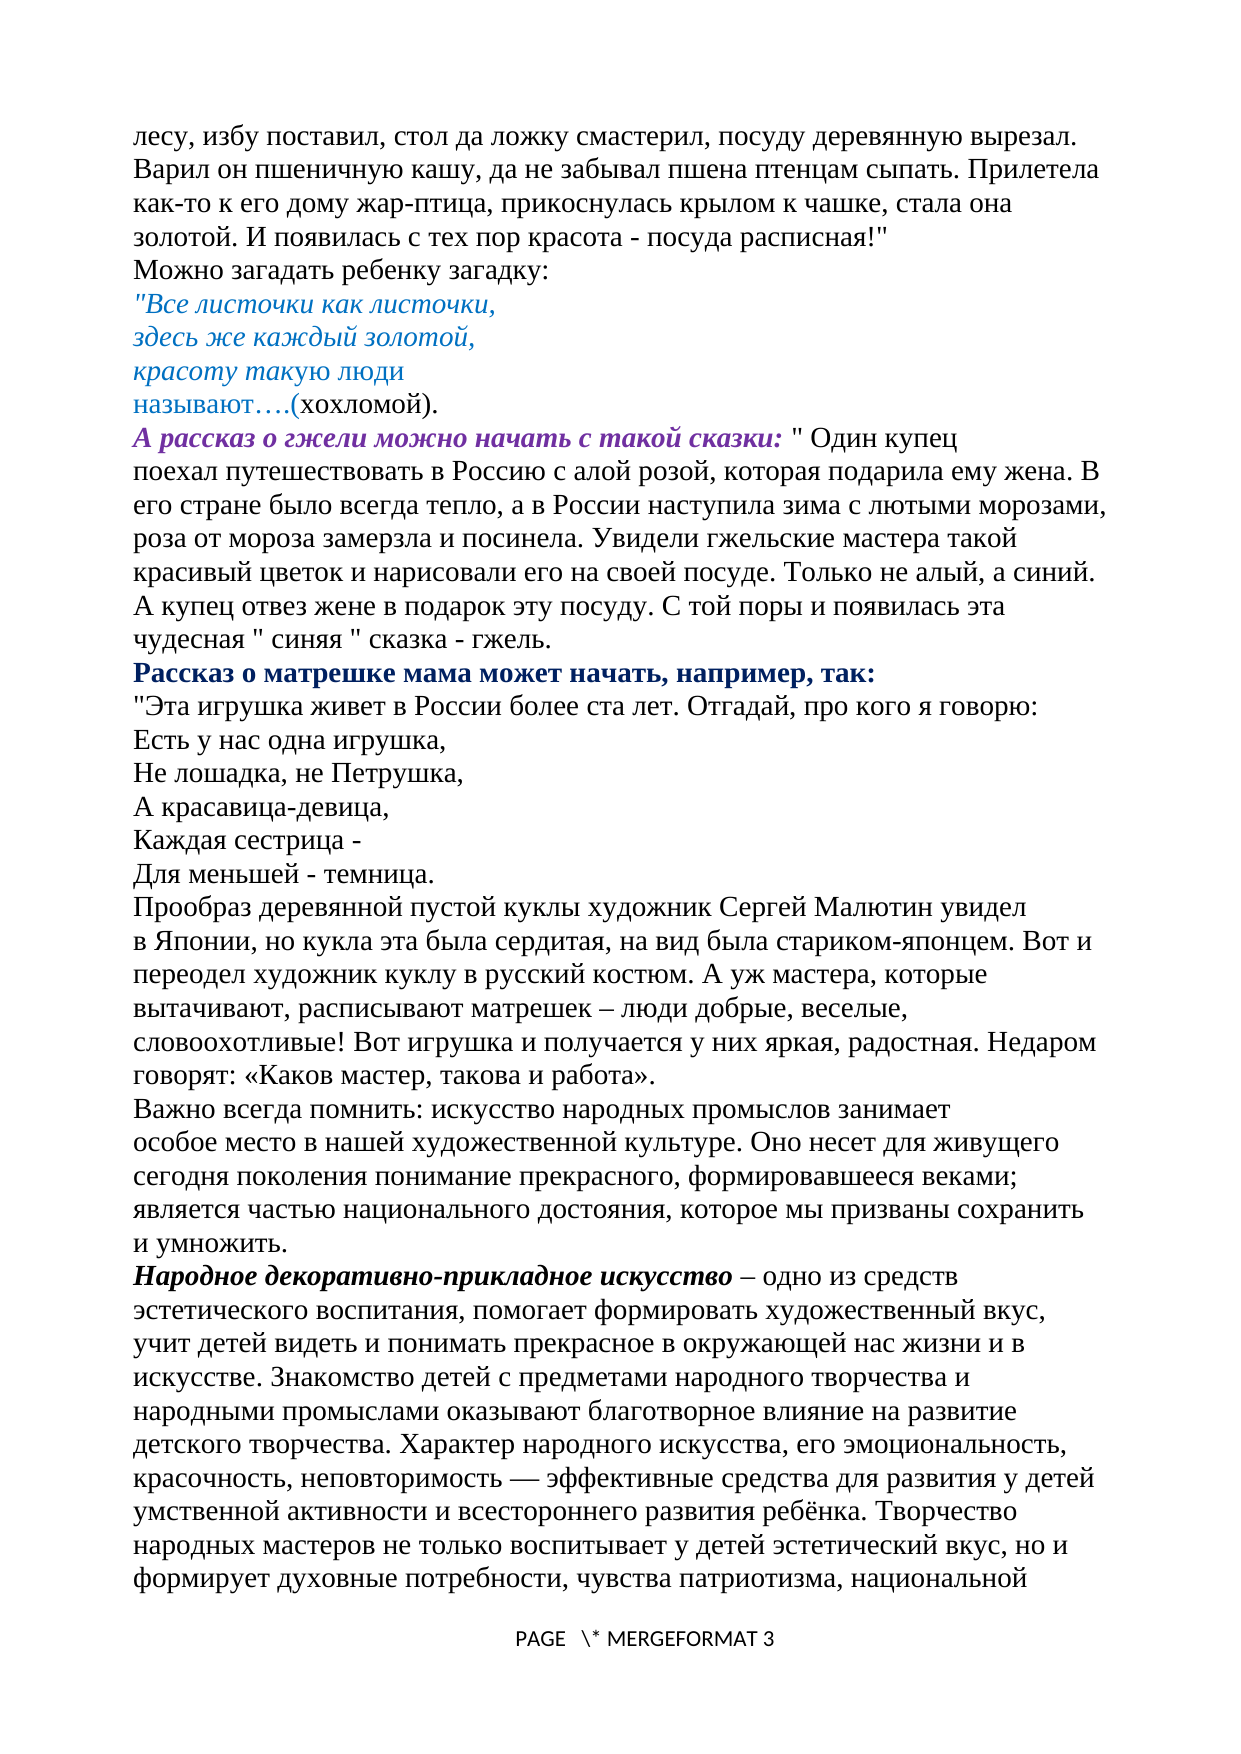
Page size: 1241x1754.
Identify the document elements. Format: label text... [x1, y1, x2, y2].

text детского творчества. Характер народного искусства, его эмоциональность, [133, 1426, 1152, 1460]
text его стране было всегда тепло, а в России наступила зима с лютыми морозами, [133, 487, 1152, 521]
text Важно всегда помнить: искусство народных промыслов занимает [133, 1091, 1152, 1124]
text "Эта игрушка живет в России более ста лет. Отгадай, про кого я говорю: [133, 688, 1152, 722]
text Не лошадка, не Петрушка, [133, 755, 1152, 789]
text в Японии, но кукла эта была сердитая, на вид была стариком-японцем. Вот и [133, 923, 1152, 957]
text является частью национального достояния, которое мы призваны сохранить [133, 1191, 1152, 1225]
text А рассказ о гжели можно начать с такой сказки: " Один купец [133, 420, 1152, 453]
text говорят: «Каков мастер, такова и работа». [133, 1057, 1152, 1091]
text народных мастеров не только воспитывает у детей эстетический вкус, но и [133, 1527, 1152, 1560]
text учит детей видеть и понимать прекрасное в окружающей нас жизни и в [133, 1326, 1152, 1359]
text роза от мороза замерзла и посинела. Увидели гжельские мастера такой [133, 521, 1152, 554]
text словоохотливые! Вот игрушка и получается у них яркая, радостная. Недаром [133, 1024, 1152, 1057]
text народными промыслами оказывают благотворное влияние на развитие [133, 1393, 1152, 1426]
text и умножить. [133, 1225, 1152, 1258]
text красивый цветок и нарисовали его на своей посуде. Только не алый, а синий. [133, 554, 1152, 588]
text называют….(хохломой). [133, 386, 1152, 420]
text Для меньшей - темница. [133, 856, 1152, 889]
text эстетического воспитания, помогает формировать художественный вкус, [133, 1292, 1152, 1326]
text Варил он пшеничную кашу, да не забывал пшена птенцам сыпать. Прилетела [133, 152, 1152, 185]
text переодел художник куклу в русский костюм. А уж мастера, которые [133, 957, 1152, 990]
text Прообраз деревянной пустой куклы художник Сергей Малютин увидел [133, 889, 1152, 923]
text золотой. И появилась с тех пор красота - посуда расписная!" [133, 219, 1152, 252]
text красоту такую люди [133, 353, 1152, 386]
text здесь же каждый золотой, [133, 319, 1152, 353]
text вытачивают, расписывают матрешек – люди добрые, веселые, [133, 990, 1152, 1024]
text красочность, неповторимость — эффективные средства для развития у детей [133, 1460, 1152, 1493]
text формирует духовные потребности, чувства патриотизма, национальной [133, 1560, 1152, 1594]
text поехал путешествовать в Россию с алой розой, которая подарила ему жена. В [133, 453, 1152, 487]
text А купец отвез жене в подарок эту посуду. С той поры и появилась эта [133, 588, 1152, 621]
text Рассказ о матрешке мама может начать, например, так: [133, 655, 1152, 688]
text Можно загадать ребенку загадку: [133, 252, 1152, 286]
text умственной активности и всестороннего развития ребёнка. Творчество [133, 1493, 1152, 1527]
text "Все листочки как листочки, [133, 286, 1152, 319]
text Народное декоративно-прикладное искусство – одно из средств [133, 1258, 1152, 1292]
text искусстве. Знакомство детей с предметами народного творчества и [133, 1359, 1152, 1393]
text лесу, избу поставил, стол да ложку смастерил, посуду деревянную вырезал. [133, 118, 1152, 152]
text чудесная " синяя " сказка - гжель. [133, 621, 1152, 655]
text особое место в нашей художественной культуре. Оно несет для живущего [133, 1124, 1152, 1158]
text сегодня поколения понимание прекрасного, формировавшееся веками; [133, 1158, 1152, 1191]
text Есть у нас одна игрушка, [133, 722, 1152, 755]
text как-то к его дому жар-птица, прикоснулась крылом к чашке, стала она [133, 185, 1152, 219]
text Каждая сестрица - [133, 822, 1152, 856]
text А красавица-девица, [133, 789, 1152, 822]
